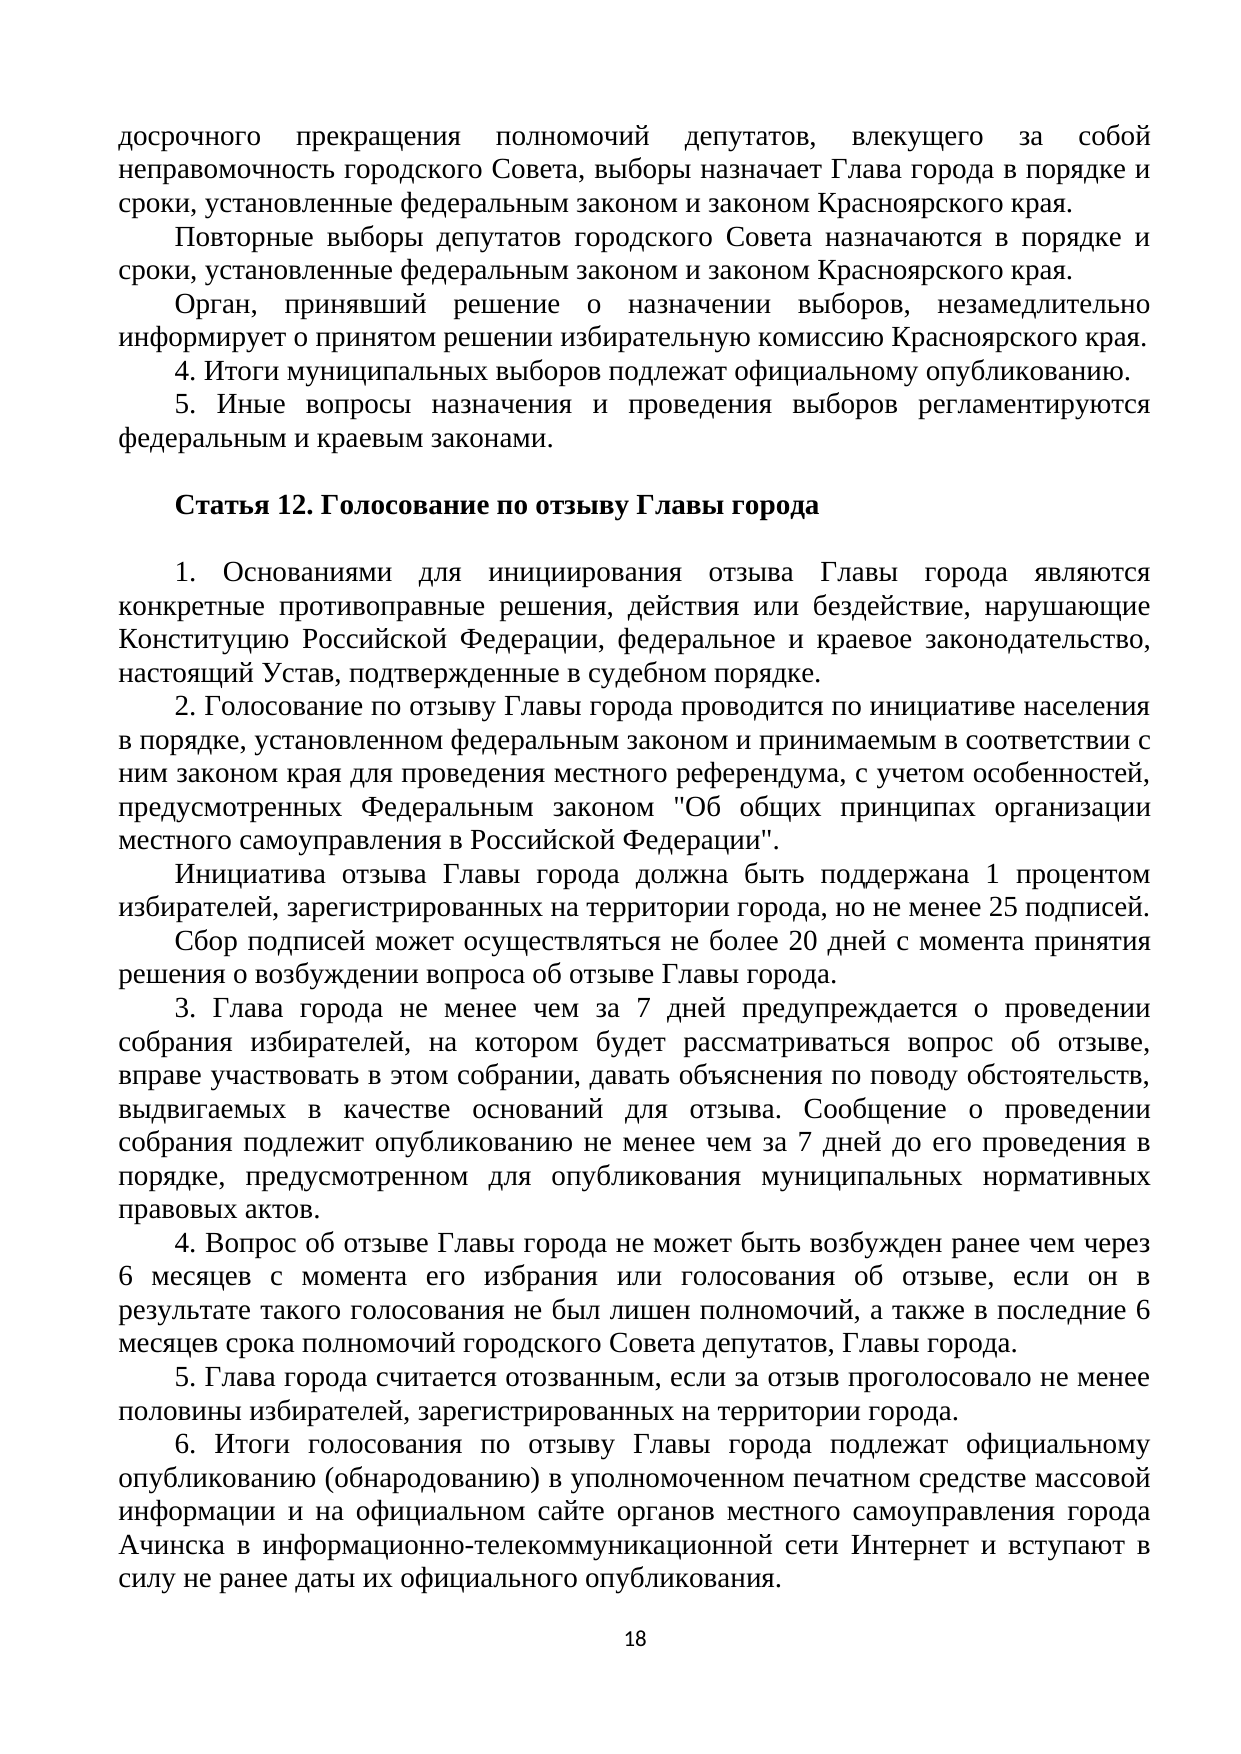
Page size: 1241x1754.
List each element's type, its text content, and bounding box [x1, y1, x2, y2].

text 6. Итоги голосования по отзыву Главы города подлежат официальному опубликованию (обнародованию) в уполномоченном печатном средстве массовой информации и на официальном сайте органов местного самоуправления города Ачинска в информационно-телекоммуникационной сети Интернет и вступают в силу не ранее даты их официального опубликования. [118, 1426, 1152, 1594]
text Инициатива отзыва Главы города должна быть поддержана 1 процентом избирателей, зарегистрированных на территории города, но не менее 25 подписей. [118, 856, 1152, 923]
text 4. Итоги муниципальных выборов подлежат официальному опубликованию. [118, 353, 1152, 386]
text Повторные выборы депутатов городского Совета назначаются в порядке и сроки, установленные федеральным законом и законом Красноярского края. [118, 219, 1152, 286]
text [118, 118, 1152, 219]
title Статья 12. Голосование по отзыву Главы города [118, 487, 1152, 521]
text 2. Голосование по отзыву Главы города проводится по инициативе населения в порядке, установленном федеральным законом и принимаемым в соответствии с ним законом края для проведения местного референдума, с учетом особенностей, предусмотренных Федеральным законом "Об общих принципах организации местного самоуправления в Российской Федерации". [118, 688, 1152, 856]
text 3. Глава города не менее чем за 7 дней предупреждается о проведении собрания избирателей, на котором будет рассматриваться вопрос об отзыве, вправе участвовать в этом собрании, давать объяснения по поводу обстоятельств, выдвигаемых в качестве оснований для отзыва. Сообщение о проведении собрания подлежит опубликованию не менее чем за 7 дней до его проведения в порядке, предусмотренном для опубликования муниципальных нормативных правовых актов. [118, 990, 1152, 1225]
text 5. Глава города считается отозванным, если за отзыв проголосовало не менее половины избирателей, зарегистрированных на территории города. [118, 1359, 1152, 1426]
text 4. Вопрос об отзыве Главы города не может быть возбужден ранее чем через 6 месяцев с момента его избрания или голосования об отзыве, если он в результате такого голосования не был лишен полномочий, а также в последние 6 месяцев срока полномочий городского Совета депутатов, Главы города. [118, 1225, 1152, 1359]
text 1. Основаниями для инициирования отзыва Главы города являются конкретные противоправные решения, действия или бездействие, нарушающие Конституцию Российской Федерации, федеральное и краевое законодательство, настоящий Устав, подтвержденные в судебном порядке. [118, 554, 1152, 688]
text Сбор подписей может осуществляться не более 20 дней с момента принятия решения о возбуждении вопроса об отзыве Главы города. [118, 923, 1152, 990]
text 5. Иные вопросы назначения и проведения выборов регламентируются федеральным и краевым законами. [118, 386, 1152, 453]
text Орган, принявший решение о назначении выборов, незамедлительно информирует о принятом решении избирательную комиссию Красноярского края. [118, 286, 1152, 353]
